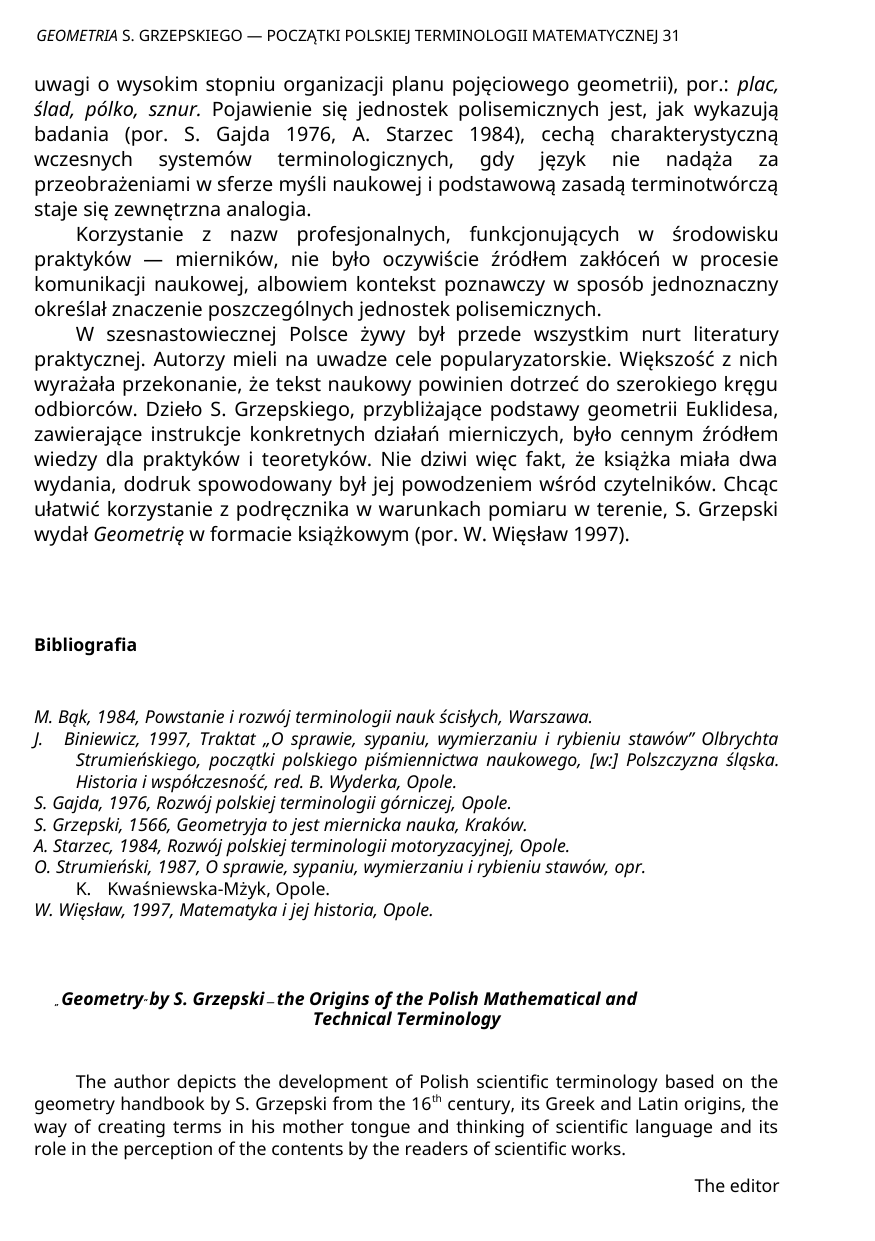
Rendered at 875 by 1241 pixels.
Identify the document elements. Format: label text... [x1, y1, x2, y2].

text M. Bąk, 1984, Powstanie i rozwój terminologii nauk ścisłych, Warszawa. [34, 707, 779, 728]
text „ Geometry” by S. Grzepski — the Origins of the Polish Mathematical and [55, 991, 390, 1009]
text GEOMETRIA S. GRZEPSKIEGO — POCZĄTKI POLSKIEJ TERMINOLOGII MATEMATYCZNEJ 31 [36, 29, 681, 44]
text O. Strumieński, 1987, O sprawie, sypaniu, wymierzaniu i rybieniu stawów, opr. [34, 857, 779, 878]
text „ Geometry” by S. Grzepski — the Origins of the Polish Mathematical and [386, 991, 779, 1009]
text The author depicts the development of Polish scientific terminology based on the geometry handbook by S. Grzepski from the 16th century, its Greek and Latin origins, the way of creating terms in his mother tongue and thinking of scientific language and its role in the perception of the contents by the readers of scientific works. [34, 1070, 779, 1160]
text S. Gajda, 1976, Rozwój polskiej terminologii górniczej, Opole. [34, 792, 779, 814]
text J. Biniewicz, 1997, Traktat „O sprawie, sypaniu, wymierzaniu i rybieniu stawów” Olbrychta Strumieńskiego, początki polskiego piśmiennictwa naukowego, [w:] Polszczyzna śląska. Historia i współczesność, red. B. Wyderka, Opole. [34, 728, 779, 792]
text W szesnastowiecznej Polsce żywy był przede wszystkim nurt literatury praktycznej. Autorzy mieli na uwadze cele popularyzatorskie. Większość z nich wyrażała przekonanie, że tekst naukowy powinien dotrzeć do szerokiego kręgu odbiorców. Dzieło S. Grzepskiego, przybliżające podstawy geometrii Euklidesa, zawierające instrukcje konkretnych działań mierniczych, było cennym źródłem wiedzy dla praktyków i teoretyków. Nie dziwi więc fakt, że książka miała dwa wydania, dodruk spowodowany był jej powodzeniem wśród czytelników. Chcąc ułatwić korzystanie z podręcznika w warunkach pomiaru w terenie, S. Grzepski wydał Geometrię w formacie książkowym (por. W. Więsław 1997). [34, 321, 779, 546]
text W. Więsław, 1997, Matematyka i jej historia, Opole. [34, 900, 779, 921]
text uwagi o wysokim stopniu organizacji planu pojęciowego geometrii), por.: plac, ślad, pólko, sznur. Pojawienie się jednostek polisemicznych jest, jak wykazują badania (por. S. Gajda 1976, A. Starzec 1984), cechą charakterystyczną wczesnych systemów terminologicznych, gdy język nie nadąża za przeobrażeniami w sferze myśli naukowej i podstawową zasadą terminotwórczą staje się zewnętrzna analogia. [34, 71, 779, 221]
text S. Grzepski, 1566, Geometryja to jest miernicka nauka, Kraków. [34, 814, 779, 835]
text A. Starzec, 1984, Rozwój polskiej terminologii motoryzacyjnej, Opole. [34, 835, 779, 857]
text Korzystanie z nazw profesjonalnych, funkcjonujących w środowisku praktyków — mierników, nie było oczywiście źródłem zakłóceń w procesie komunikacji naukowej, albowiem kontekst poznawczy w sposób jednoznaczny określał znaczenie poszczególnych jednostek polisemicznych. [34, 221, 779, 321]
text K. Kwaśniewska-Mżyk, Opole. [34, 878, 779, 900]
text Bibliografia [34, 638, 137, 655]
text Technical Terminology [34, 1011, 779, 1029]
text The editor [34, 1178, 779, 1196]
